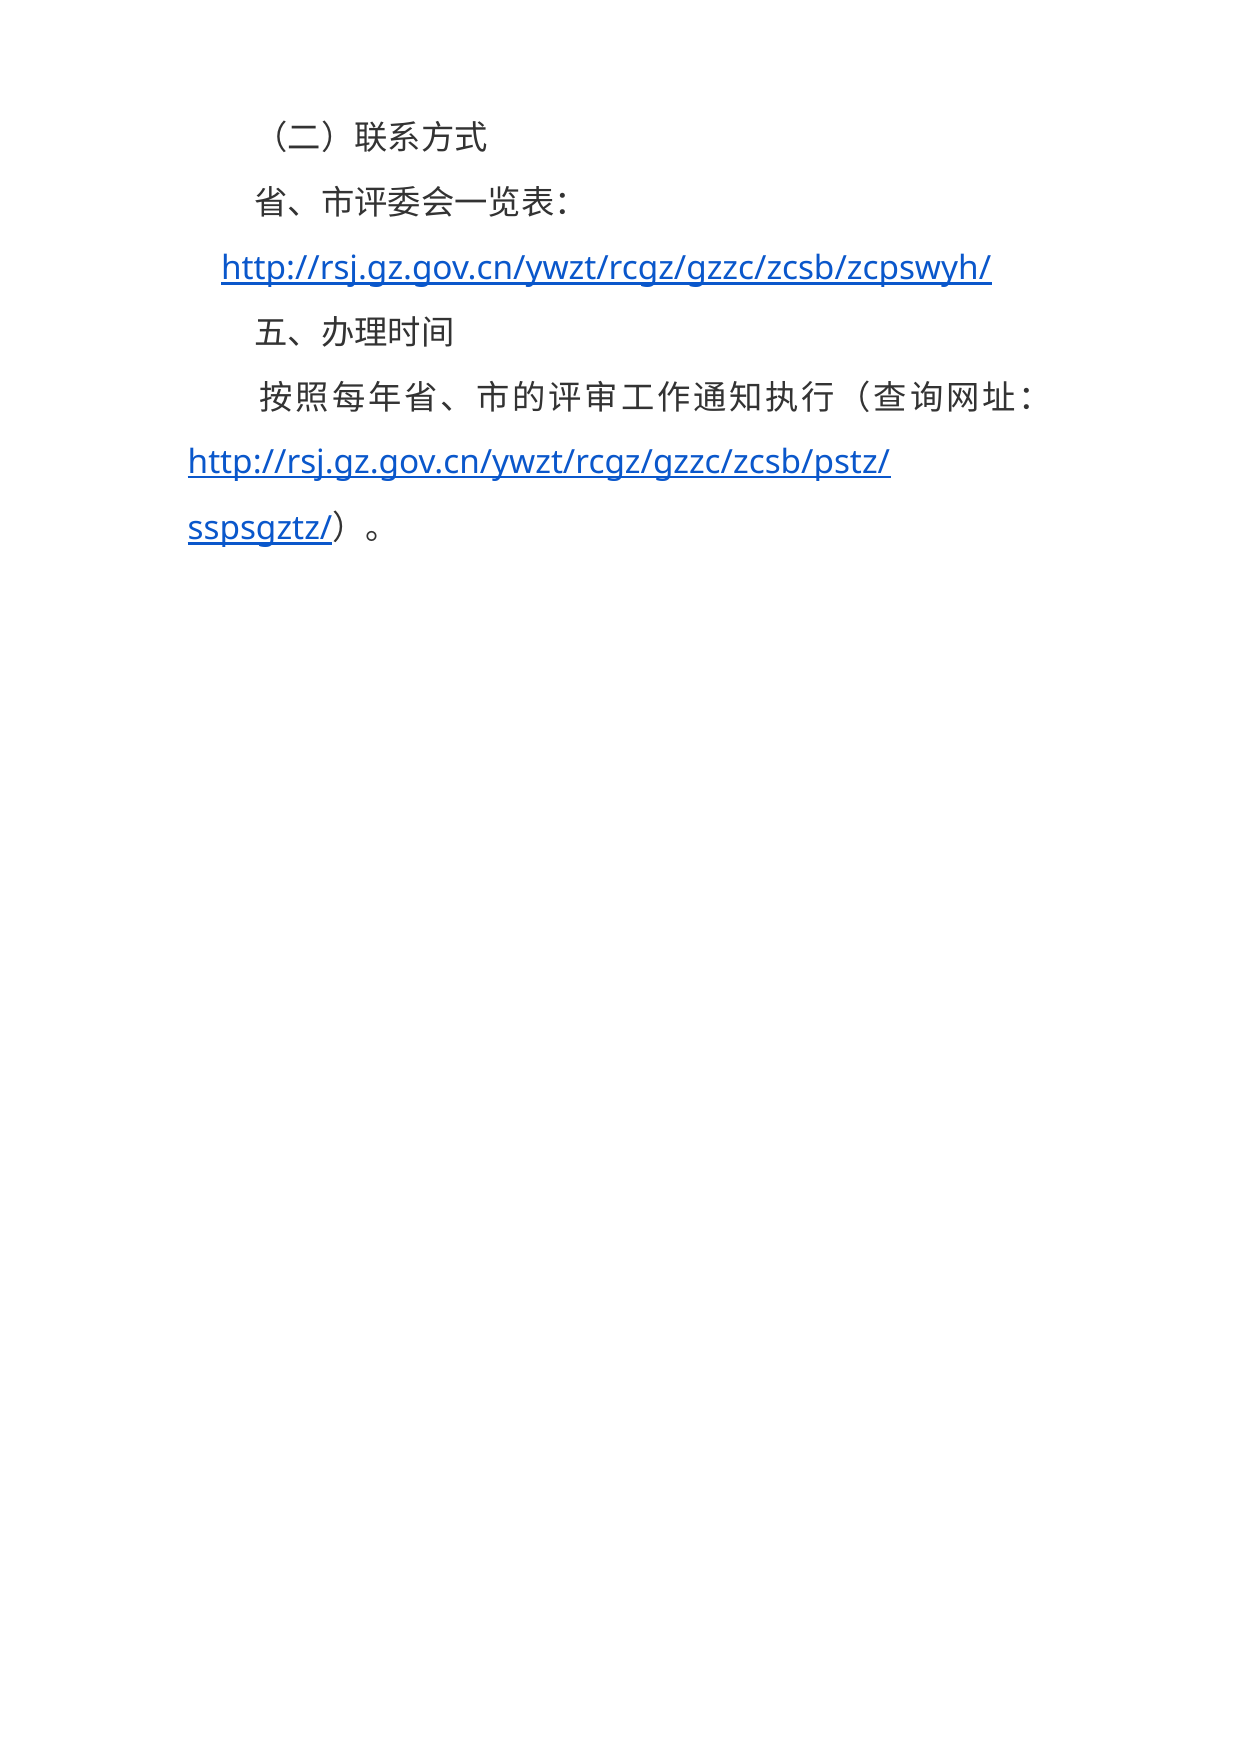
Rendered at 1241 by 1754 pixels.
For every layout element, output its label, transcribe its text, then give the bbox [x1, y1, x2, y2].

list （二）联系方式 省、市评委会一览表： http://rsj.gz.gov.cn/ywzt/rcgz/gzzc/zcsb/zcpswyh/ 五、办理时间 按照每年省、市的评审工作通知执行（查询网址：http://rsj.gz.gov.cn/ywzt/rcgz/gzzc/zcsb/pstz/sspsgztz/）。 [187, 103, 1053, 558]
